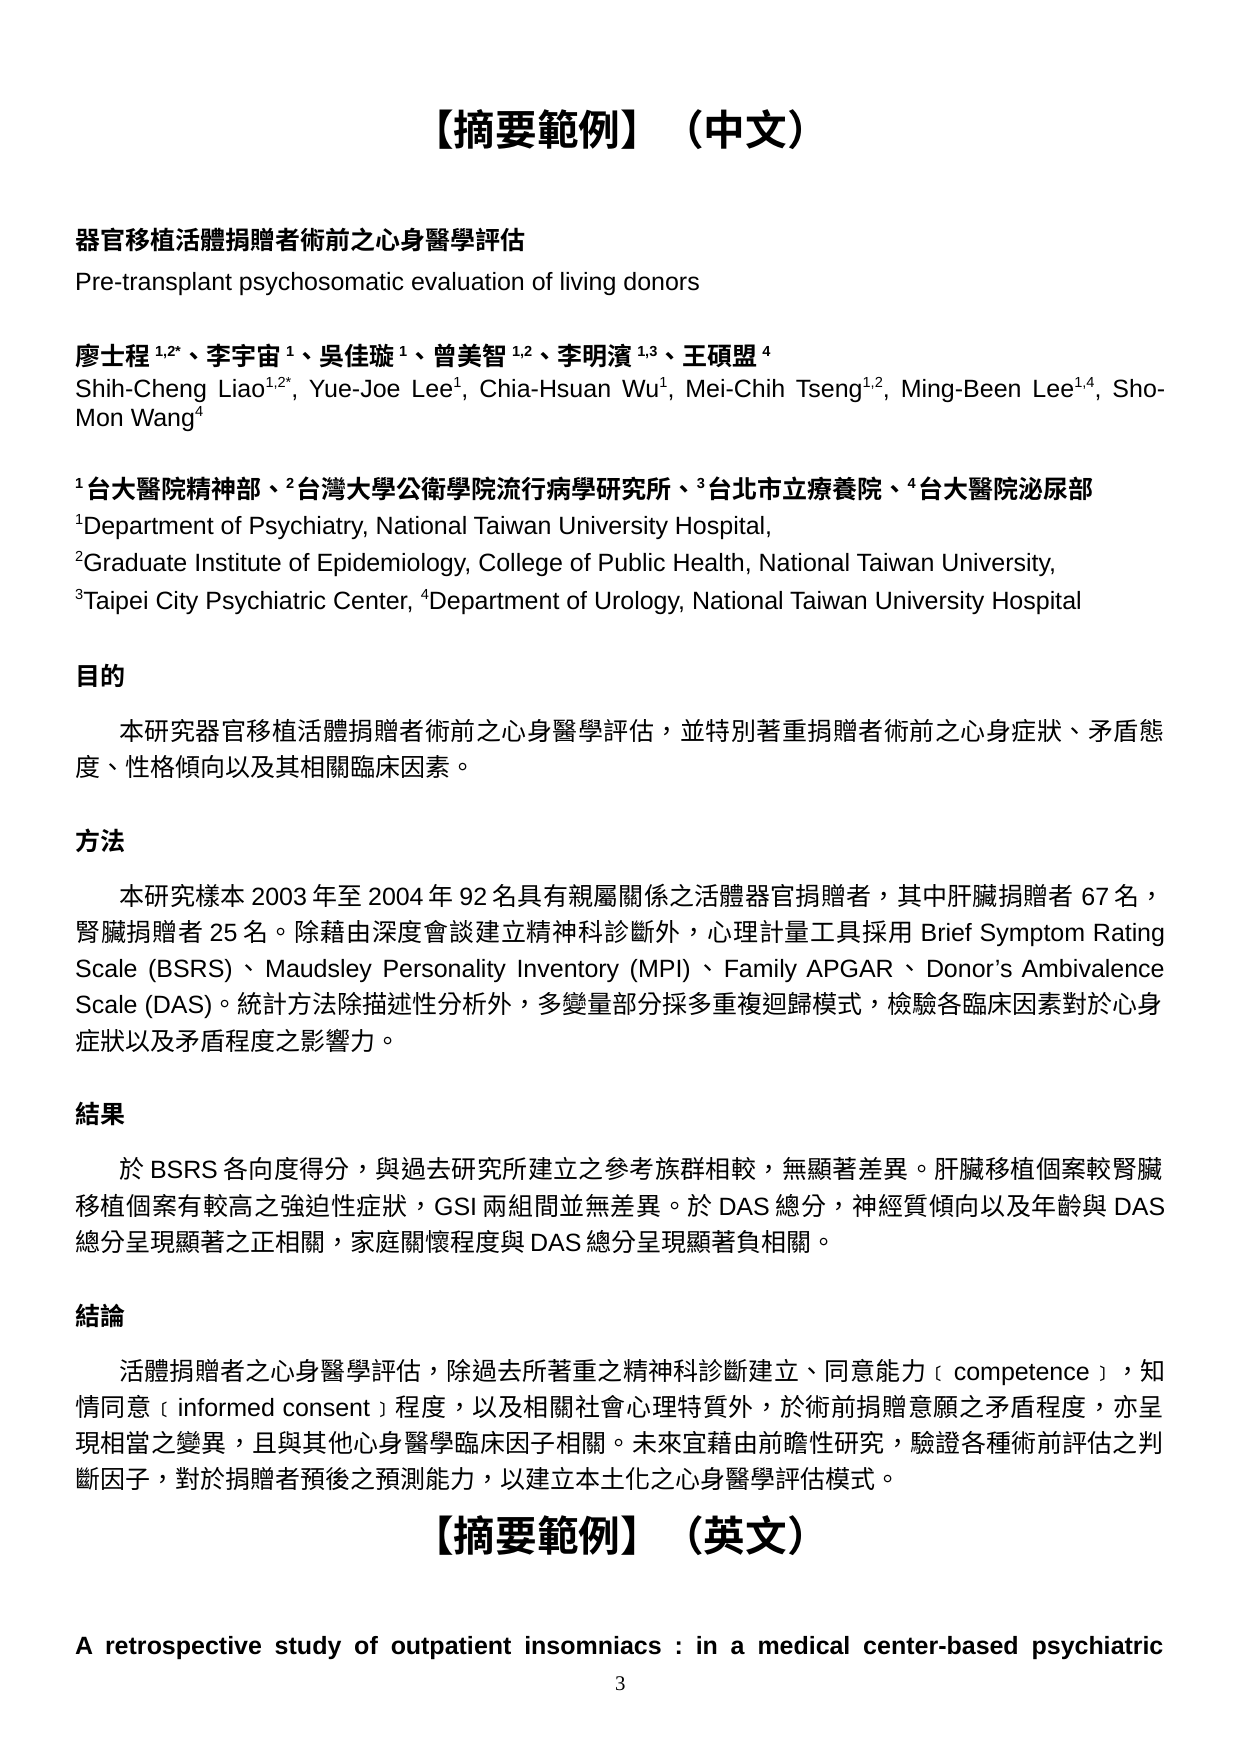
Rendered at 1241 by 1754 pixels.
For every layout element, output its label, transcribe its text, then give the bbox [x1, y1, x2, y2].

text 活體捐贈者之心身醫學評估，除過去所著重之精神科診斷建立、同意能力﹝competence﹞，知情同意﹝informed consent﹞程度，以及相關社會心理特質外，於術前捐贈意願之矛盾程度，亦呈現相當之變異，且與其他心身醫學臨床因子相關。未來宜藉由前瞻性研究，驗證各種術前評估之判斷因子，對於捐贈者預後之預測能力，以建立本土化之心身醫學評估模式。 [75, 1351, 1165, 1496]
text 結果 [75, 1095, 1165, 1131]
text 【摘要範例】（英文） [75, 1496, 1165, 1571]
text 器官移植活體捐贈者術前之心身醫學評估 [75, 219, 1165, 257]
text 2Graduate Institute of Epidemiology, College of Public Health, National Taiwan University, [75, 544, 1165, 581]
text 【摘要範例】（中文） [75, 89, 1165, 164]
text 1台大醫院精神部、2台灣大學公衛學院流行病學研究所、3台北市立療養院、4台大醫院泌尿部 [75, 469, 1165, 506]
text 目的 [75, 656, 1165, 692]
text 3Taipei City Psychiatric Center, 4Department of Urology, National Taiwan University Hospital [75, 581, 1165, 619]
text 於BSRS各向度得分，與過去研究所建立之參考族群相較，無顯著差異。肝臟移植個案較腎臟移植個案有較高之強迫性症狀，GSI兩組間並無差異。於DAS總分，神經質傾向以及年齡與DAS總分呈現顯著之正相關，家庭關懷程度與DAS總分呈現顯著負相關。 [75, 1150, 1165, 1259]
text 本研究樣本2003年至2004年92名具有親屬關係之活體器官捐贈者，其中肝臟捐贈者67名，腎臟捐贈者25名。除藉由深度會談建立精神科診斷外，心理計量工具採用Brief Symptom Rating Scale (BSRS)、Maudsley Personality Inventory (MPI)、Family APGAR、Donor’s Ambivalence Scale (DAS)。統計方法除描述性分析外，多變量部分採多重複迴歸模式，檢驗各臨床因素對於心身症狀以及矛盾程度之影響力。 [75, 876, 1165, 1057]
text 廖士程1,2*、李宇宙1、吳佳璇1、曾美智1,2、李明濱1,3、王碩盟4 [75, 336, 1165, 374]
text Pre-transplant psychosomatic evaluation of living donors [75, 257, 1165, 299]
text Shih-Cheng Liao1,2*, Yue-Joe Lee1, Chia-Hsuan Wu1, Mei-Chih Tseng1,2, Ming-Been Lee1,4, Sho-Mon Wang4 [75, 374, 1165, 431]
text 結論 [75, 1296, 1165, 1332]
text 方法 [75, 821, 1165, 857]
text 1Department of Psychiatry, National Taiwan University Hospital, [75, 506, 1165, 544]
text 本研究器官移植活體捐贈者術前之心身醫學評估，並特別著重捐贈者術前之心身症狀、矛盾態度、性格傾向以及其相關臨床因素。 [75, 711, 1165, 784]
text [75, 1626, 1165, 1664]
